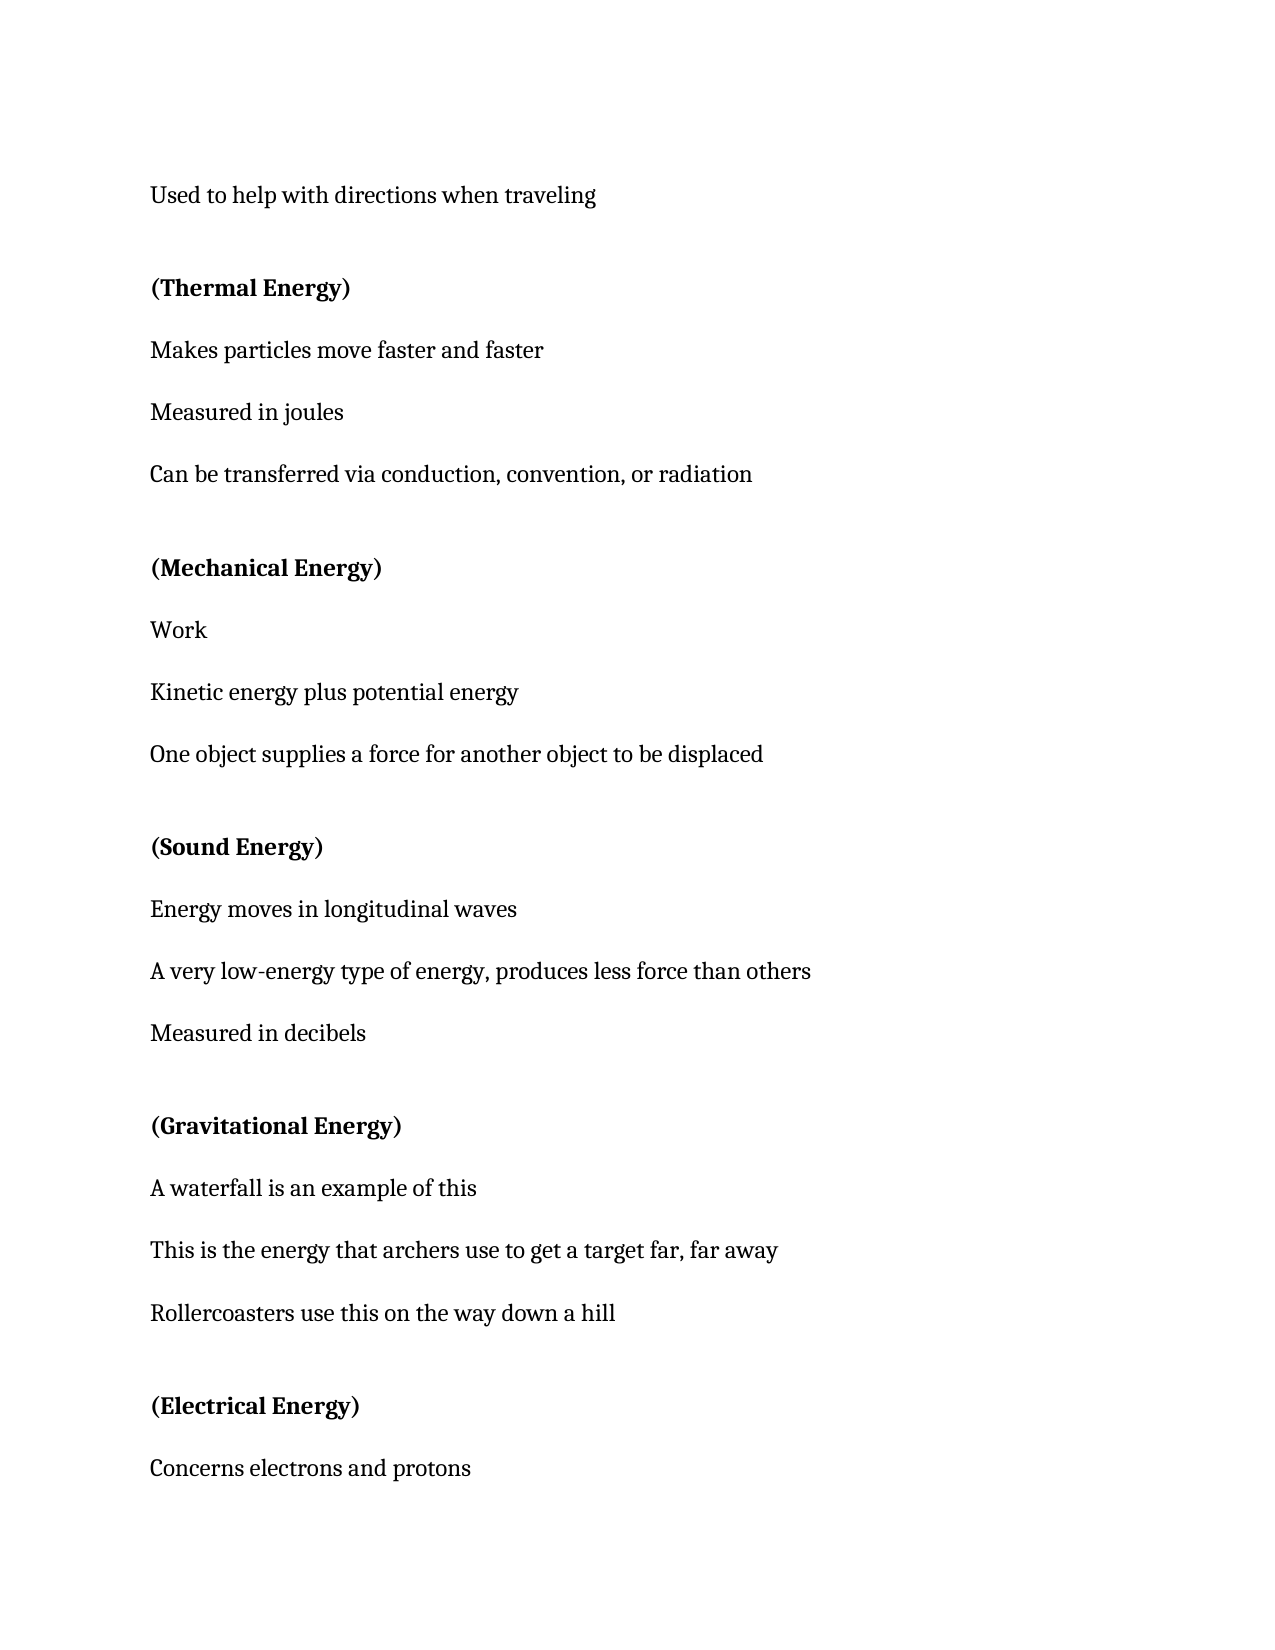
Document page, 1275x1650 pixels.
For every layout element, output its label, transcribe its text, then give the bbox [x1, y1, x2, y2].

text A waterfall is an example of this [150, 1174, 1125, 1203]
text Can be transferred via conduction, convention, or radiation [150, 460, 1125, 489]
text Kinetic energy plus potential energy [150, 678, 1125, 706]
text Makes particles move faster and faster [150, 336, 1125, 365]
text (Sound Energy) [150, 833, 1125, 862]
text Work [150, 616, 1125, 644]
text (Gravitational Energy) [150, 1112, 1125, 1141]
text Used to help with directions when traveling [150, 181, 1125, 210]
text Measured in joules [150, 398, 1125, 427]
text A very low-energy type of energy, produces less force than others [150, 957, 1125, 986]
text (Mechanical Energy) [150, 553, 1125, 582]
text Rollercoasters use this on the way down a hill [150, 1298, 1125, 1327]
text Concerns electrons and protons [150, 1454, 1125, 1482]
text Measured in decibels [150, 1019, 1125, 1048]
text Energy moves in longitudinal waves [150, 895, 1125, 924]
text (Electrical Energy) [150, 1392, 1125, 1420]
text One object supplies a force for another object to be displaced [150, 740, 1125, 768]
text This is the energy that archers use to get a target far, far away [150, 1236, 1125, 1265]
text (Thermal Energy) [150, 274, 1125, 303]
